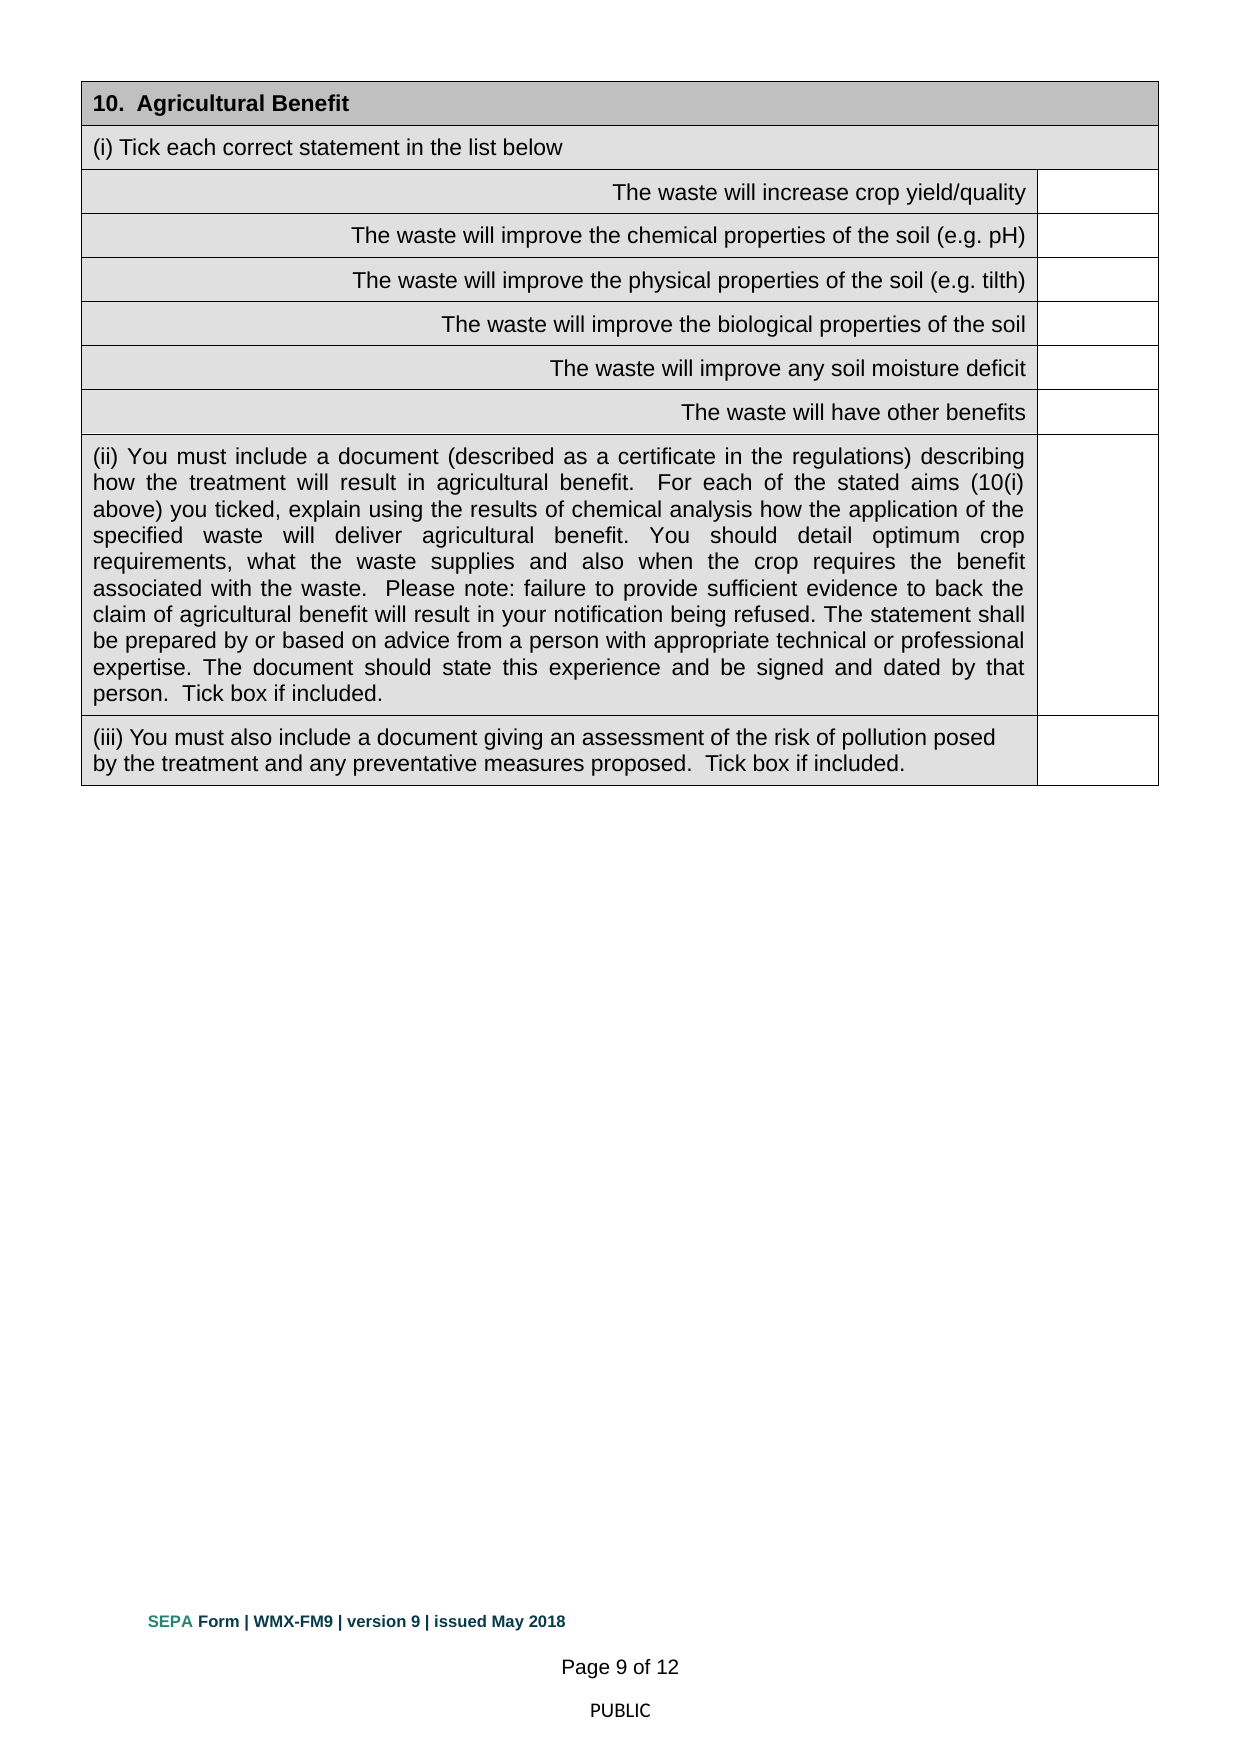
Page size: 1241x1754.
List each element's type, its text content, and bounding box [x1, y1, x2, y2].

table_cell [1038, 302, 1158, 345]
table_cell (ii) You must include a document (described as a certificate in the regulations) describing how the treatment will result in agricultural benefit. For each of the stated aims (10(i) above) you ticked, explain using the results of chemical analysis how the application of the specified waste will deliver agricultural benefit. You should detail optimum crop requirements, what the waste supplies and also when the crop requires the benefit associated with the waste. Please note: failure to provide sufficient evidence to back the claim of agricultural benefit will result in your notification being refused. The statement shall be prepared by or based on advice from a person with appropriate technical or professional expertise. The document should state this experience and be signed and dated by that person. Tick box if included. [82, 435, 1037, 715]
table_cell The waste will improve any soil moisture deficit [82, 346, 1037, 389]
table_cell [1038, 214, 1158, 257]
table_cell [1038, 716, 1158, 785]
table_cell [1038, 346, 1158, 389]
table_cell The waste will improve the biological properties of the soil [82, 302, 1037, 345]
table_cell (i) Tick each correct statement in the list below [82, 126, 1158, 169]
table_cell [1038, 390, 1158, 433]
table_cell The waste will improve the chemical properties of the soil (e.g. pH) [82, 214, 1037, 257]
table_header 10. Agricultural Benefit [82, 82, 1158, 125]
table_cell The waste will increase crop yield/quality [82, 170, 1037, 213]
table_cell (iii) You must also include a document giving an assessment of the risk of pollution posed by the treatment and any preventative measures proposed. Tick box if included. [82, 716, 1037, 785]
table_cell [1038, 435, 1158, 715]
table_cell The waste will improve the physical properties of the soil (e.g. tilth) [82, 258, 1037, 301]
table_cell The waste will have other benefits [82, 390, 1037, 433]
table_cell [1038, 258, 1158, 301]
table_cell [1038, 170, 1158, 213]
